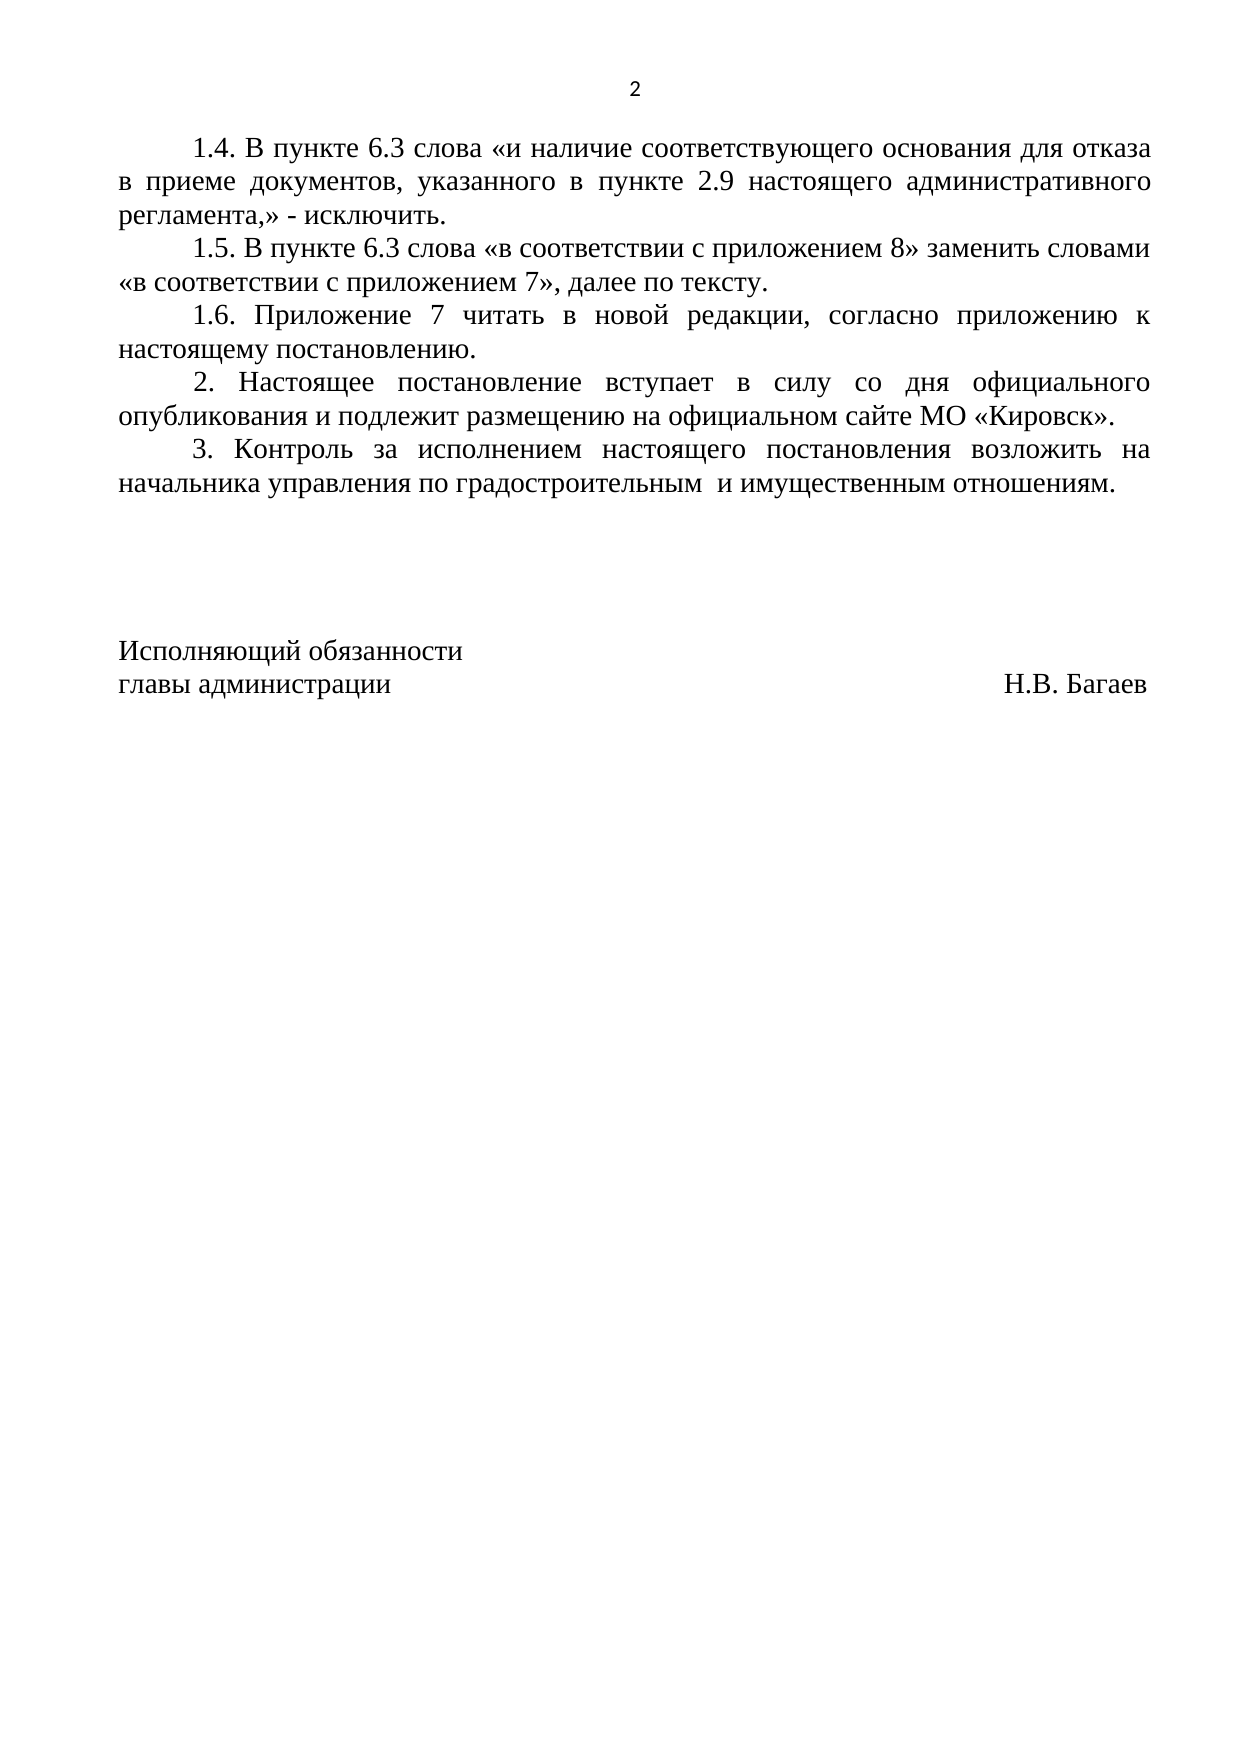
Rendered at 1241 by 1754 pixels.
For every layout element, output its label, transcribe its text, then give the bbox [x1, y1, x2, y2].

text 1.5. В пункте 6.3 слова «в соответствии с приложением 8» заменить словами «в соответствии с приложением 7», далее по тексту. [118, 230, 1152, 297]
text 1.4. В пункте 6.3 слова «и наличие соответствующего основания для отказа в приеме документов, указанного в пункте 2.9 настоящего административного регламента,» - исключить. [118, 130, 1152, 230]
text Исполняющий обязанности [118, 633, 1152, 666]
text 3. Контроль за исполнением настоящего постановления возложить на начальника управления по градостроительным и имущественным отношениям. [118, 432, 1152, 499]
text 1.6. Приложение 7 читать в новой редакции, согласно приложению к настоящему постановлению. [118, 297, 1152, 364]
text главы администрации Н.В. Багаев [118, 666, 1152, 700]
text 2. Настоящее постановление вступает в силу со дня официального опубликования и подлежит размещению на официальном сайте МО «Кировск». [118, 364, 1152, 432]
